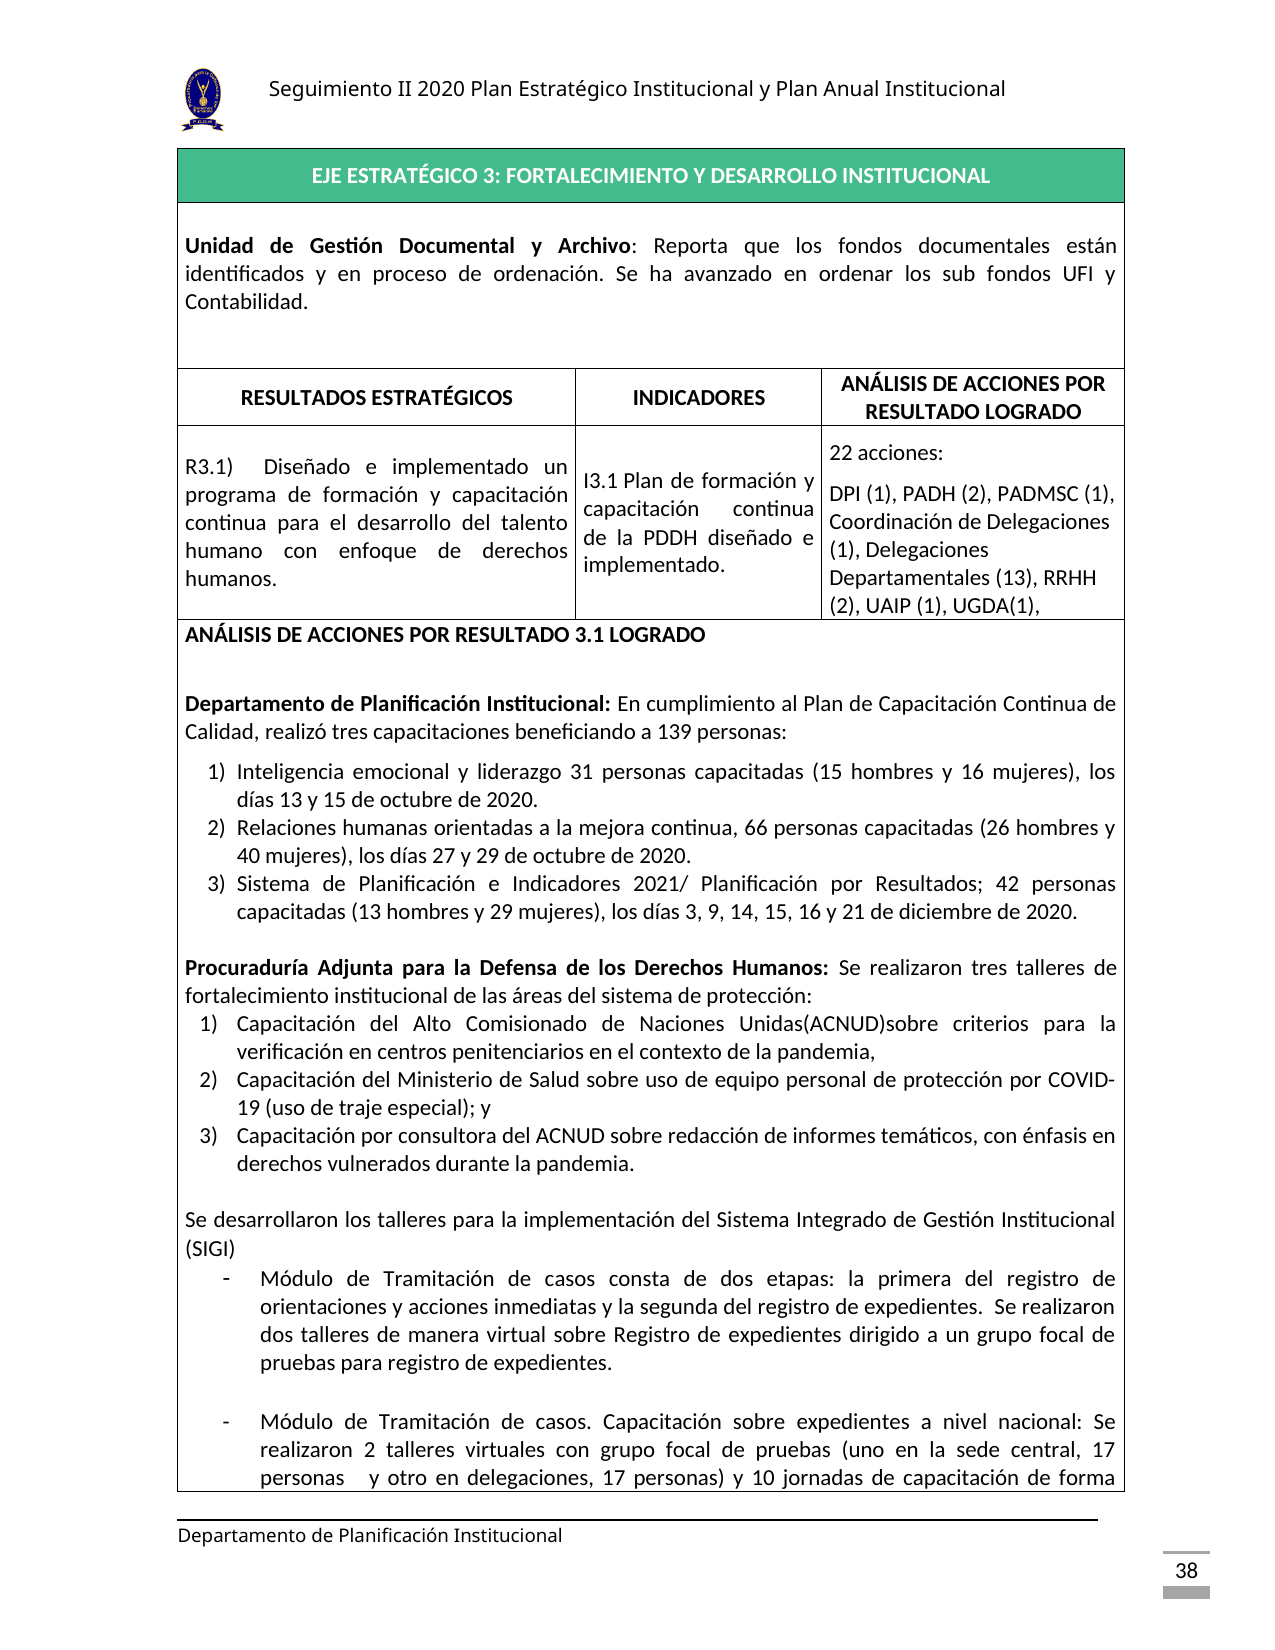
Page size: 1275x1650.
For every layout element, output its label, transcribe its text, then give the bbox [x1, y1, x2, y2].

table_cell RESULTADOS ESTRATÉGICOS [178, 369, 575, 425]
table_header EJE ESTRATÉGICO 3: FORTALECIMIENTO Y DESARROLLO INSTITUCIONAL [178, 149, 1124, 202]
table_cell INDICADORES [576, 369, 821, 425]
table_cell 22 acciones: DPI (1), PADH (2), PADMSC (1), Coordinación de Delegaciones (1), Delegaciones Departamentales (13), RRHH (2), UAIP (1), UGDA(1), [822, 426, 1124, 619]
table_cell I3.1 Plan de formación y capacitación continua de la PDDH diseñado e implementado. [576, 426, 821, 619]
table_cell ANÁLISIS DE ACCIONES POR RESULTADO LOGRADO [822, 369, 1124, 425]
table_cell R3.1) Diseñado e implementado un programa de formación y capacitación continua para el desarrollo del talento humano con enfoque de derechos humanos. [178, 426, 575, 619]
picture [177, 66, 224, 133]
